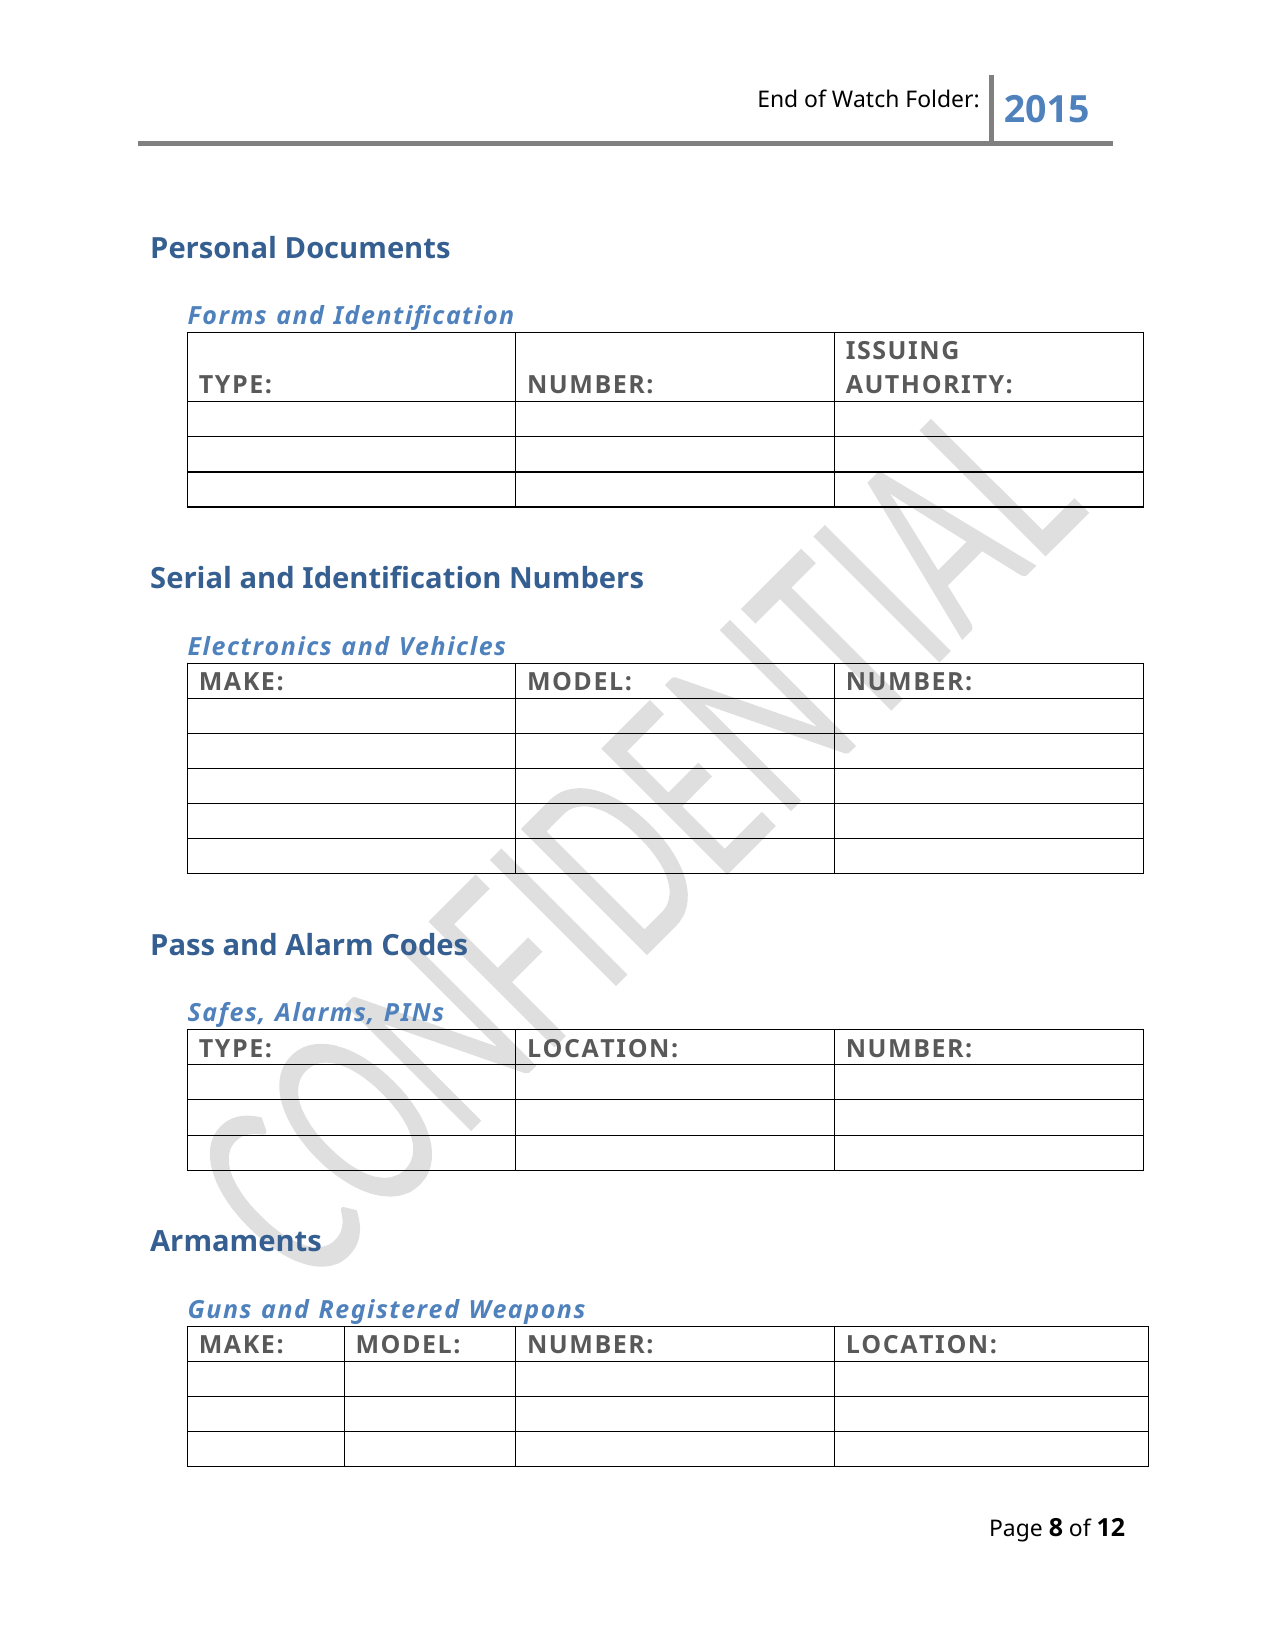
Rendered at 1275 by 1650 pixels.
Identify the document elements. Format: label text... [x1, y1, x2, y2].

subtitle Electronics and Vehicles [187, 628, 1125, 662]
table_cell [516, 402, 834, 436]
table_cell [516, 734, 834, 768]
table_header TYPE: [188, 333, 515, 401]
table_cell [188, 1136, 515, 1169]
table_cell [835, 402, 1143, 436]
table_cell [835, 1136, 1143, 1169]
table_cell [835, 1100, 1143, 1134]
subtitle Pass and Alarm Codes [150, 924, 1125, 964]
table_cell [516, 699, 834, 733]
table_cell [188, 437, 515, 471]
table_cell [516, 1432, 834, 1466]
table_cell [516, 1362, 834, 1396]
table_cell [516, 1065, 834, 1099]
table_cell [188, 473, 515, 506]
subtitle Safes, Alarms, PINs [187, 995, 1125, 1029]
table_header MODEL: [345, 1327, 515, 1361]
table_header ISSUING AUTHORITY: [835, 333, 1143, 401]
table_header NUMBER: [835, 664, 1143, 698]
table_cell [345, 1397, 515, 1431]
table_cell [835, 769, 1143, 803]
table_header MAKE: [188, 664, 515, 698]
table_header NUMBER: [835, 1030, 1143, 1064]
subtitle Forms and Identification [187, 298, 1125, 332]
subtitle Personal Documents [150, 227, 1125, 267]
table_cell [188, 769, 515, 803]
table_cell [188, 804, 515, 838]
table_cell [516, 473, 834, 506]
table_cell [516, 804, 834, 838]
table_header NUMBER: [516, 333, 834, 401]
table_header NUMBER: [516, 1327, 834, 1361]
table_cell [835, 437, 1143, 471]
table_cell [835, 1432, 1148, 1466]
table_cell [516, 1136, 834, 1169]
table_cell [345, 1362, 515, 1396]
table_cell [188, 1397, 344, 1431]
table_cell [516, 1100, 834, 1134]
table_cell [516, 839, 834, 873]
table_cell [188, 734, 515, 768]
table_cell [516, 437, 834, 471]
table_cell [345, 1432, 515, 1466]
table_header LOCATION: [835, 1327, 1148, 1361]
table_cell [188, 839, 515, 873]
table_cell [835, 1065, 1143, 1099]
table_header MODEL: [516, 664, 834, 698]
table_cell [835, 699, 1143, 733]
table_cell [188, 1432, 344, 1466]
table_header LOCATION: [516, 1030, 834, 1064]
table_cell [188, 1362, 344, 1396]
table_cell [835, 839, 1143, 873]
table_cell [835, 473, 1143, 506]
table_cell [516, 1397, 834, 1431]
table_cell [516, 769, 834, 803]
table_cell [835, 804, 1143, 838]
table_cell [188, 1100, 515, 1134]
table_header MAKE: [188, 1327, 344, 1361]
table_cell [835, 1397, 1148, 1431]
table_cell [835, 1362, 1148, 1396]
table_header TYPE: [188, 1030, 515, 1064]
table_cell [188, 699, 515, 733]
subtitle Armaments [150, 1221, 1125, 1260]
subtitle Serial and Identification Numbers [150, 557, 1125, 597]
subtitle Guns and Registered Weapons [187, 1292, 1125, 1326]
table_cell [188, 1065, 515, 1099]
table_cell [835, 734, 1143, 768]
table_cell [188, 402, 515, 436]
